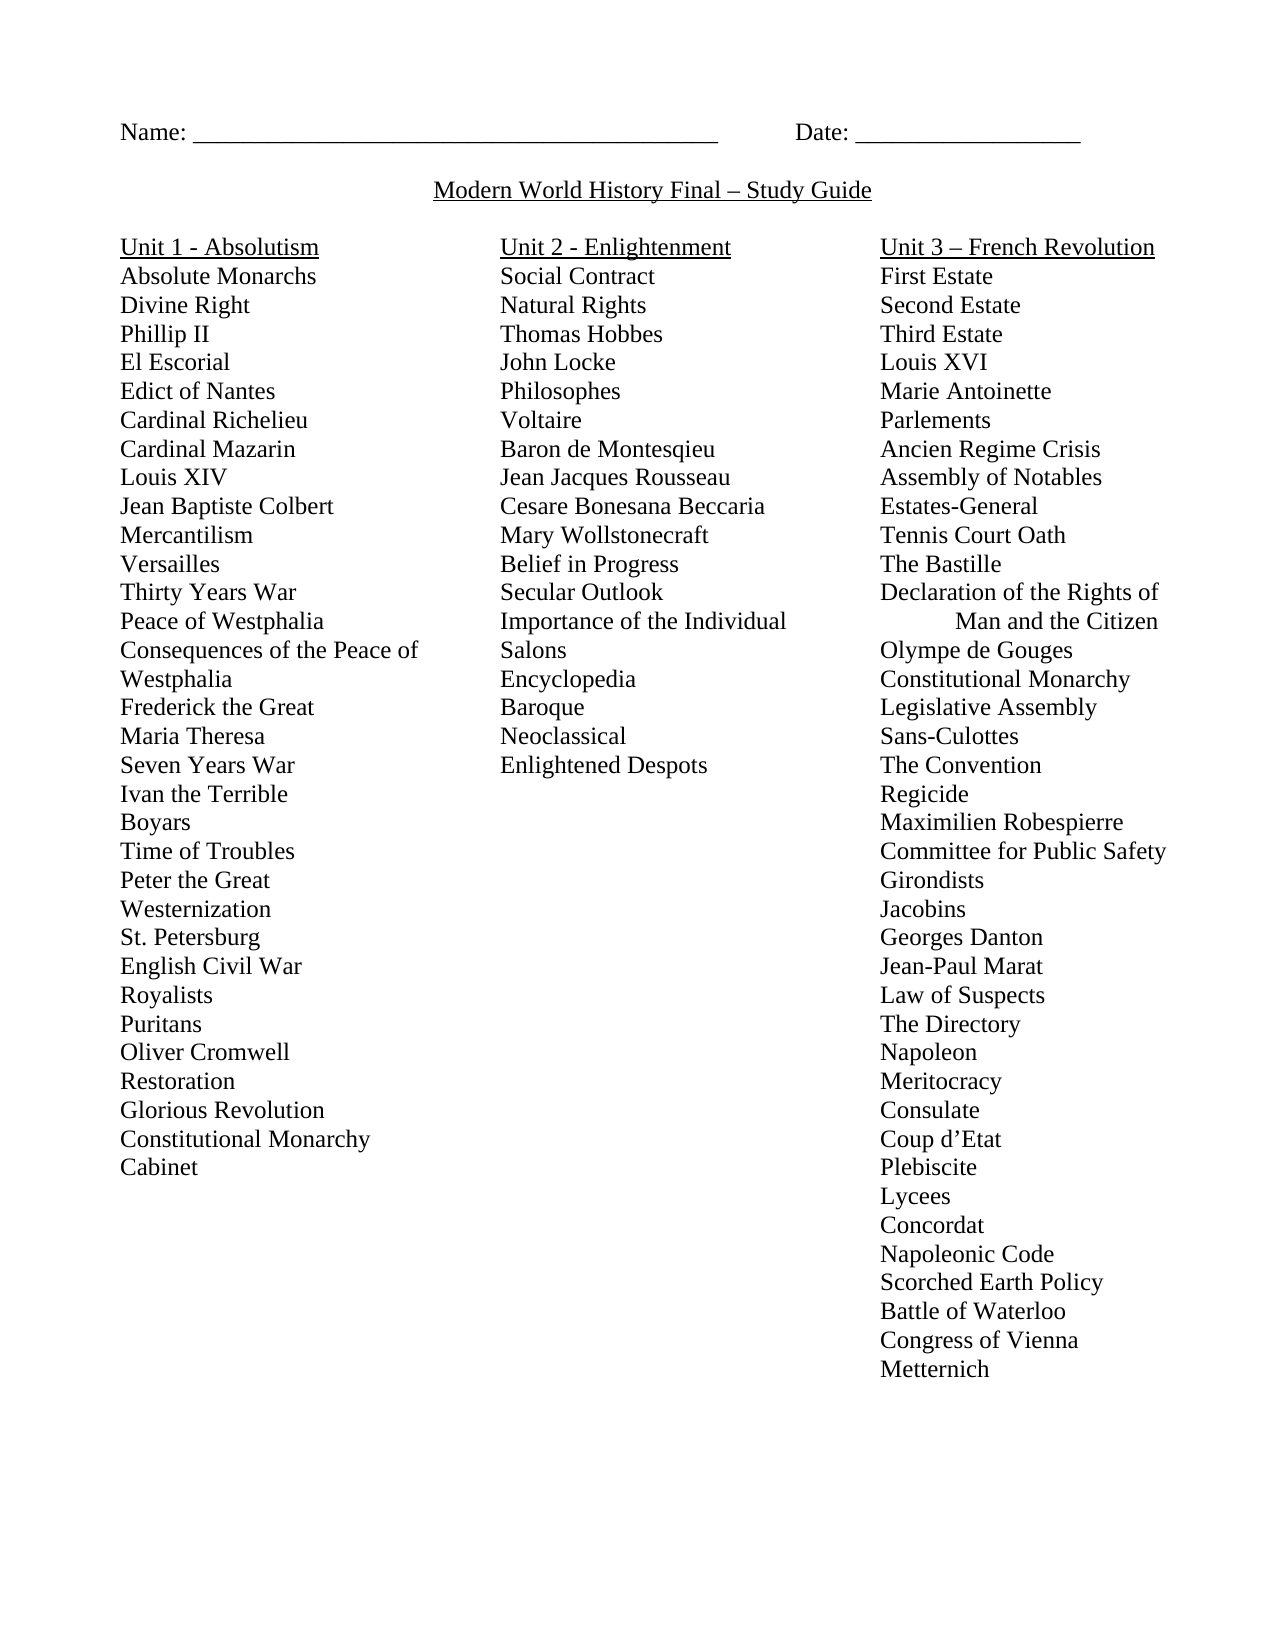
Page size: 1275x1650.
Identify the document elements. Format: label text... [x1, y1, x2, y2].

text St. Petersburg [120, 922, 425, 951]
text Royalists [120, 980, 425, 1009]
text Encyclopedia [500, 664, 805, 692]
text Napoleon [880, 1037, 1185, 1066]
text Unit 2 - Enlightenment [500, 232, 805, 261]
text Peter the Great [120, 865, 425, 894]
text Ancien Regime Crisis [880, 434, 1185, 462]
text Estates-General [880, 491, 1185, 520]
text Maximilien Robespierre [880, 807, 1185, 836]
text Divine Right [120, 290, 425, 319]
text Regicide [880, 779, 1185, 807]
text Belief in Progress [500, 549, 805, 577]
text Tennis Court Oath [880, 520, 1185, 549]
text Enlightened Despots [500, 750, 805, 779]
text Unit 1 - Absolutism [120, 232, 425, 261]
text Scorched Earth Policy [880, 1267, 1185, 1296]
text Constitutional Monarchy [120, 1124, 425, 1152]
text Second Estate [880, 290, 1185, 319]
text Jean Baptiste Colbert [120, 491, 425, 520]
text Thirty Years War [120, 577, 425, 606]
text Law of Suspects [880, 980, 1185, 1009]
text Modern World History Final – Study Guide [120, 175, 1185, 204]
text Cardinal Richelieu [120, 405, 425, 434]
text Parlements [880, 405, 1185, 434]
text Frederick the Great [120, 692, 425, 721]
text Salons [500, 635, 805, 664]
text First Estate [880, 261, 1185, 290]
text Declaration of the Rights of Man and the Citizen [880, 577, 1185, 635]
text Meritocracy [880, 1066, 1185, 1095]
text El Escorial [120, 347, 425, 376]
text Sans-Culottes [880, 721, 1185, 750]
text Jean-Paul Marat [880, 951, 1185, 980]
text Congress of Vienna [880, 1325, 1185, 1354]
text Battle of Waterloo [880, 1296, 1185, 1325]
text Time of Troubles [120, 836, 425, 865]
text Coup d’Etat [880, 1124, 1185, 1152]
text The Directory [880, 1009, 1185, 1037]
text Constitutional Monarchy [880, 664, 1185, 692]
text Name: __________________________________________ Date: __________________ [120, 117, 1185, 146]
text Georges Danton [880, 922, 1185, 951]
text The Bastille [880, 549, 1185, 577]
text The Convention [880, 750, 1185, 779]
text Importance of the Individual [500, 606, 805, 635]
text Mercantilism [120, 520, 425, 549]
text Marie Antoinette [880, 376, 1185, 405]
text Voltaire [500, 405, 805, 434]
text Boyars [120, 807, 425, 836]
text Jacobins [880, 894, 1185, 922]
text Girondists [880, 865, 1185, 894]
text Mary Wollstonecraft [500, 520, 805, 549]
text Consequences of the Peace of Westphalia [120, 635, 425, 692]
text Versailles [120, 549, 425, 577]
text Jean Jacques Rousseau [500, 462, 805, 491]
text Baroque [500, 692, 805, 721]
text Consulate [880, 1095, 1185, 1124]
text Glorious Revolution [120, 1095, 425, 1124]
text Westernization [120, 894, 425, 922]
text Cesare Bonesana Beccaria [500, 491, 805, 520]
text Restoration [120, 1066, 425, 1095]
text English Civil War [120, 951, 425, 980]
text Secular Outlook [500, 577, 805, 606]
text Metternich [880, 1354, 1185, 1382]
text Natural Rights [500, 290, 805, 319]
text Oliver Cromwell [120, 1037, 425, 1066]
text Napoleonic Code [880, 1239, 1185, 1267]
text Phillip II [120, 319, 425, 347]
text Ivan the Terrible [120, 779, 425, 807]
text Seven Years War [120, 750, 425, 779]
text Edict of Nantes [120, 376, 425, 405]
text Neoclassical [500, 721, 805, 750]
text Lycees [880, 1181, 1185, 1210]
text Peace of Westphalia [120, 606, 425, 635]
text Cabinet [120, 1152, 425, 1181]
text Philosophes [500, 376, 805, 405]
text Thomas Hobbes [500, 319, 805, 347]
text John Locke [500, 347, 805, 376]
text Louis XIV [120, 462, 425, 491]
text Committee for Public Safety [880, 836, 1185, 865]
text Social Contract [500, 261, 805, 290]
text Louis XVI [880, 347, 1185, 376]
text Assembly of Notables [880, 462, 1185, 491]
text Puritans [120, 1009, 425, 1037]
text Maria Theresa [120, 721, 425, 750]
text Absolute Monarchs [120, 261, 425, 290]
text Third Estate [880, 319, 1185, 347]
text Unit 3 – French Revolution [880, 232, 1185, 261]
text Plebiscite [880, 1152, 1185, 1181]
text Baron de Montesqieu [500, 434, 805, 462]
text Legislative Assembly [880, 692, 1185, 721]
text Concordat [880, 1210, 1185, 1239]
text Cardinal Mazarin [120, 434, 425, 462]
text Olympe de Gouges [880, 635, 1185, 664]
